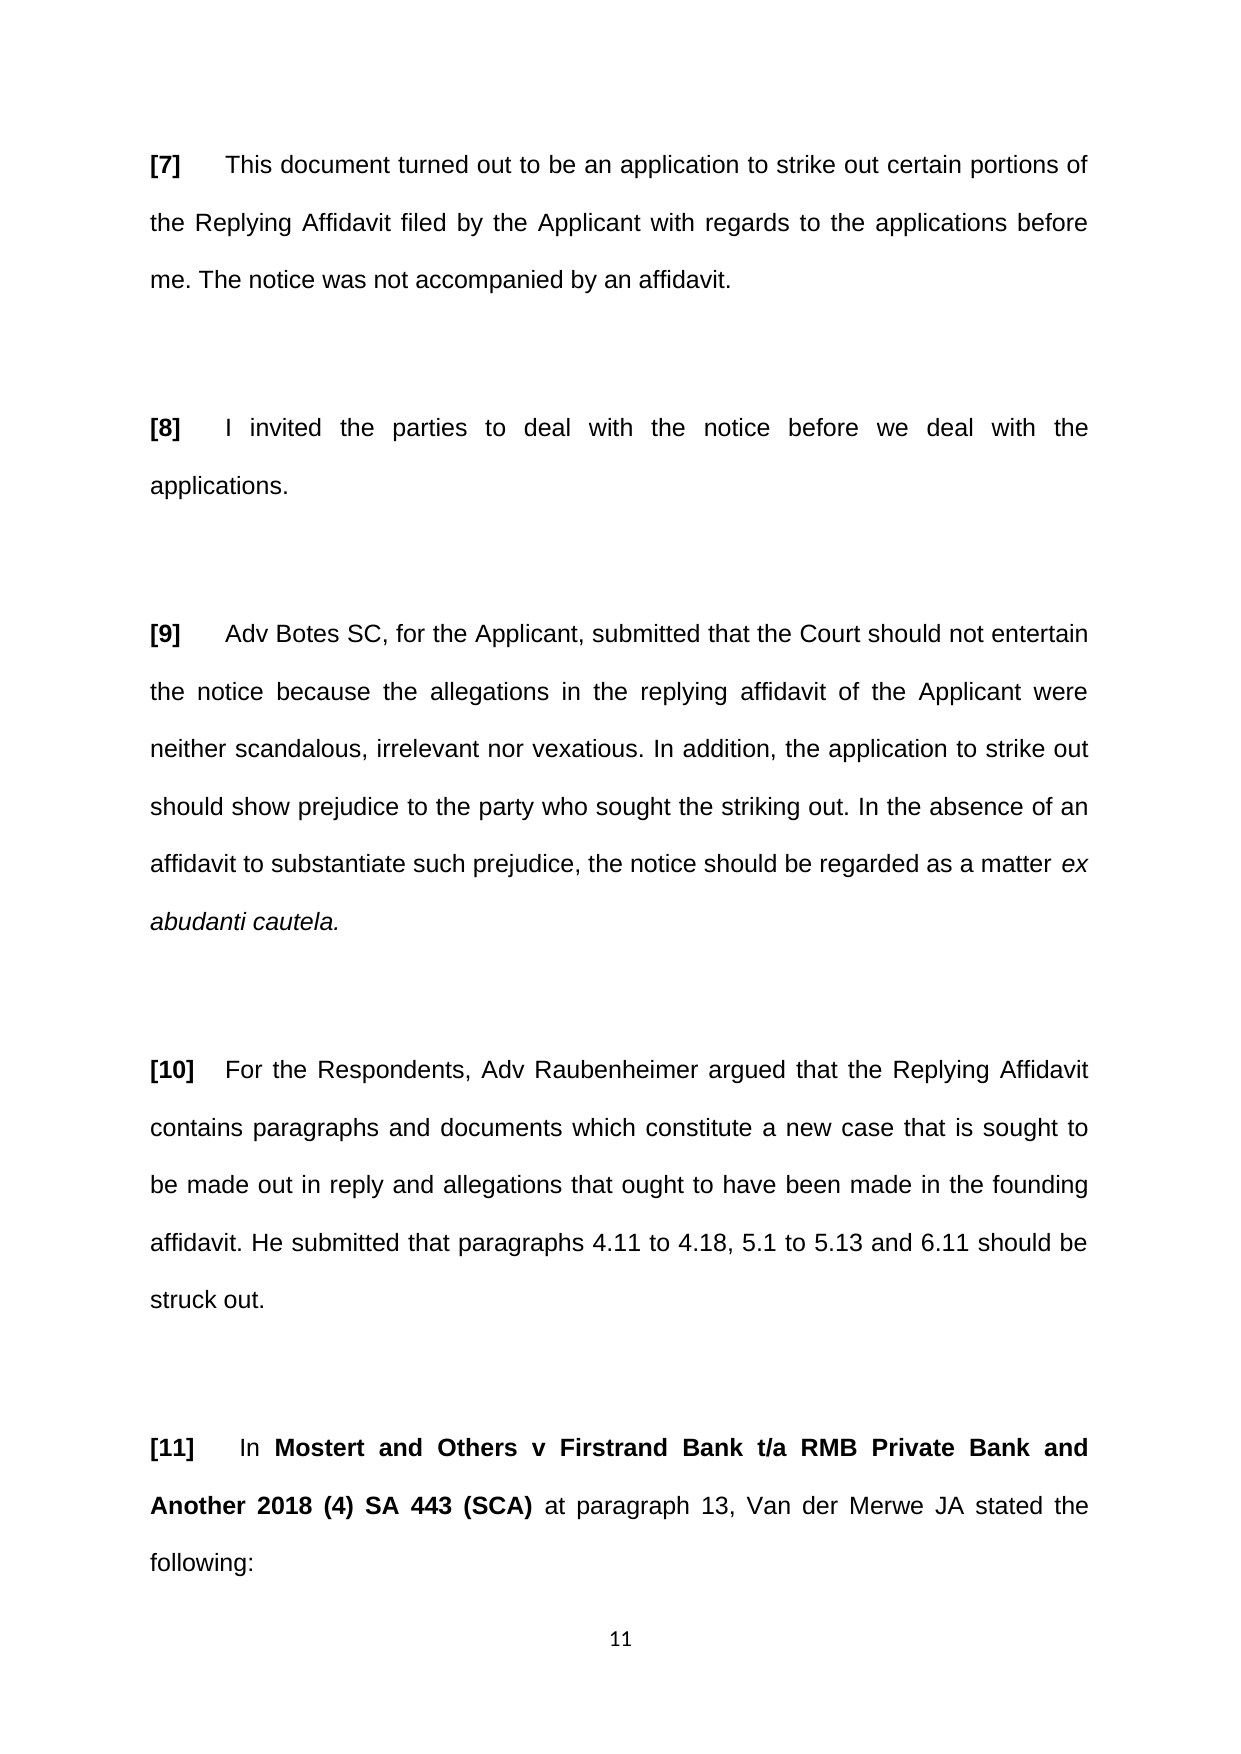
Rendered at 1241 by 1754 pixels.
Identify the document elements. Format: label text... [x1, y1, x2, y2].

text [7] This document turned out to be an application to strike out certain portions of the Replying Affidavit filed by the Applicant with regards to the applications before me. The notice was not accompanied by an affidavit. [150, 150, 1090, 294]
text [9] Adv Botes SC, for the Applicant, submitted that the Court should not entertain the notice because the allegations in the replying affidavit of the Applicant were neither scandalous, irrelevant nor vexatious. In addition, the application to strike out should show prejudice to the party who sought the striking out. In the absence of an affidavit to substantiate such prejudice, the notice should be regarded as a matter ex abudanti cautela. [150, 619, 1090, 935]
text [8] I invited the parties to deal with the notice before we deal with the applications. [150, 413, 1090, 499]
text [11] In Mostert and Others v Firstrand Bank t/a RMB Private Bank and Another 2018 (4) SA 443 (SCA) at paragraph 13, Van der Merwe JA stated the following: [150, 1433, 1090, 1577]
text [10] For the Respondents, Adv Raubenheimer argued that the Replying Affidavit contains paragraphs and documents which constitute a new case that is sought to be made out in reply and allegations that ought to have been made in the founding affidavit. He submitted that paragraphs 4.11 to 4.18, 5.1 to 5.13 and 6.11 should be struck out. [150, 1055, 1090, 1314]
